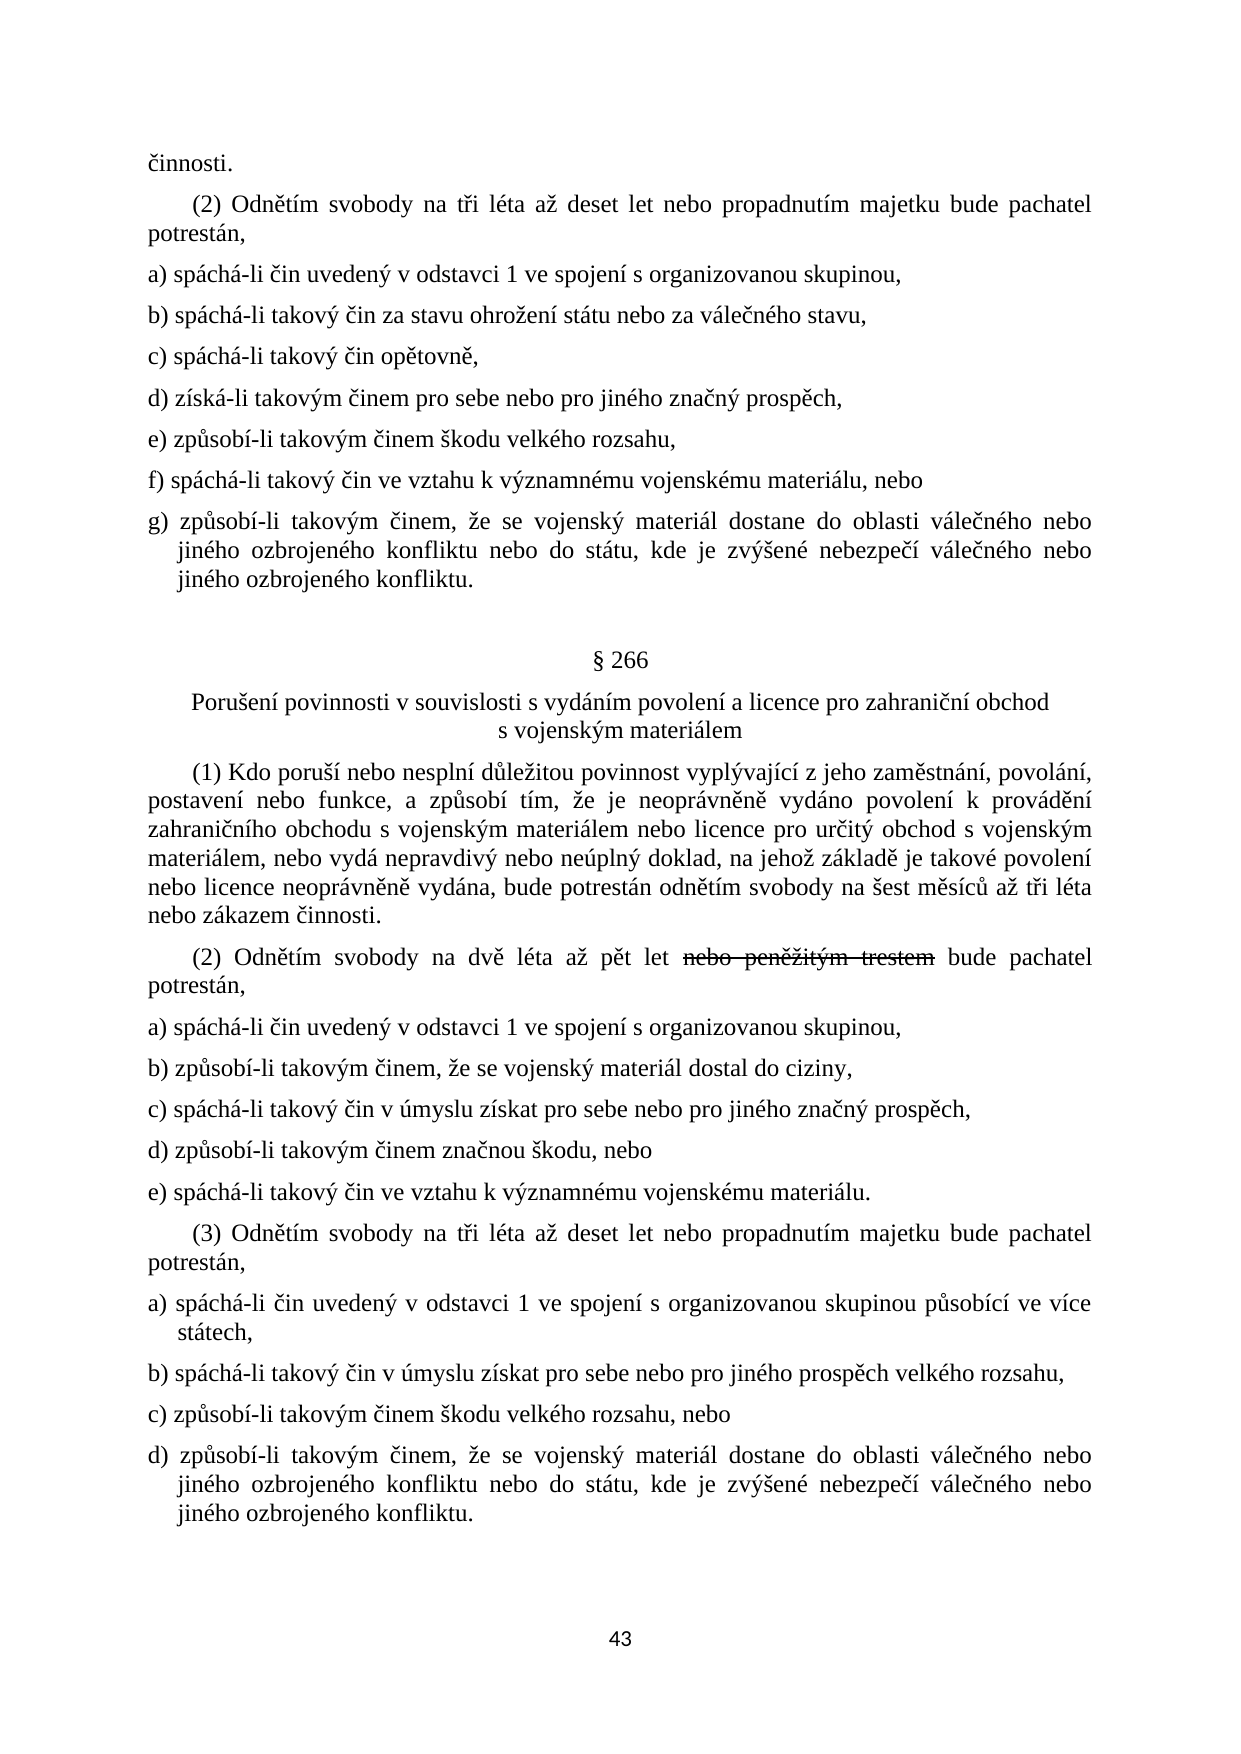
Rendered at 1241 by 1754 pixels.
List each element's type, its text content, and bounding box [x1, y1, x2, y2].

text d) způsobí-li takovým činem, že se vojenský materiál dostane do oblasti válečného nebo jiného ozbrojeného konfliktu nebo do státu, kde je zvýšené nebezpečí válečného nebo jiného ozbrojeného konfliktu. [148, 1441, 1093, 1527]
text c) způsobí-li takovým činem škodu velkého rozsahu, nebo [148, 1399, 1093, 1428]
text b) způsobí-li takovým činem, že se vojenský materiál dostal do ciziny, [148, 1053, 1093, 1082]
text a) spáchá-li čin uvedený v odstavci 1 ve spojení s organizovanou skupinou, [148, 259, 1093, 288]
text (3) Odnětím svobody na tři léta až deset let nebo propadnutím majetku bude pachatel potrestán, [148, 1218, 1093, 1276]
text d) získá-li takovým činem pro sebe nebo pro jiného značný prospěch, [148, 383, 1093, 411]
text a) spáchá-li čin uvedený v odstavci 1 ve spojení s organizovanou skupinou působící ve více státech, [148, 1288, 1093, 1346]
text a) spáchá-li čin uvedený v odstavci 1 ve spojení s organizovanou skupinou, [148, 1012, 1093, 1041]
text f) spáchá-li takový čin ve vztahu k významnému vojenskému materiálu, nebo [148, 465, 1093, 494]
text c) spáchá-li takový čin opětovně, [148, 341, 1093, 370]
text g) způsobí-li takovým činem, že se vojenský materiál dostane do oblasti válečného nebo jiného ozbrojeného konfliktu nebo do státu, kde je zvýšené nebezpečí válečného nebo jiného ozbrojeného konfliktu. [148, 506, 1093, 593]
text b) spáchá-li takový čin v úmyslu získat pro sebe nebo pro jiného prospěch velkého rozsahu, [148, 1358, 1093, 1387]
text (2) Odnětím svobody na dvě léta až pět let nebo peněžitým trestem bude pachatel potrestán, [148, 942, 1093, 999]
text Porušení povinnosti v souvislosti s vydáním povolení a licence pro zahraniční obchod s vojenským materiálem [148, 687, 1093, 744]
text b) spáchá-li takový čin za stavu ohrožení státu nebo za válečného stavu, [148, 300, 1093, 329]
text e) spáchá-li takový čin ve vztahu k významnému vojenskému materiálu. [148, 1177, 1093, 1206]
text d) způsobí-li takovým činem značnou škodu, nebo [148, 1136, 1093, 1164]
text c) spáchá-li takový čin v úmyslu získat pro sebe nebo pro jiného značný prospěch, [148, 1094, 1093, 1123]
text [148, 148, 1093, 176]
text § 266 [148, 646, 1093, 674]
text e) způsobí-li takovým činem škodu velkého rozsahu, [148, 424, 1093, 453]
text (1) Kdo poruší nebo nesplní důležitou povinnost vyplývající z jeho zaměstnání, povolání, postavení nebo funkce, a způsobí tím, že je neoprávněně vydáno povolení k provádění zahraničního obchodu s vojenským materiálem nebo licence pro určitý obchod s vojenským materiálem, nebo vydá nepravdivý nebo neúplný doklad, na jehož základě je takové povolení nebo licence neoprávněně vydána, bude potrestán odnětím svobody na šest měsíců až tři léta nebo zákazem činnosti. [148, 757, 1093, 929]
text (2) Odnětím svobody na tři léta až deset let nebo propadnutím majetku bude pachatel potrestán, [148, 189, 1093, 246]
